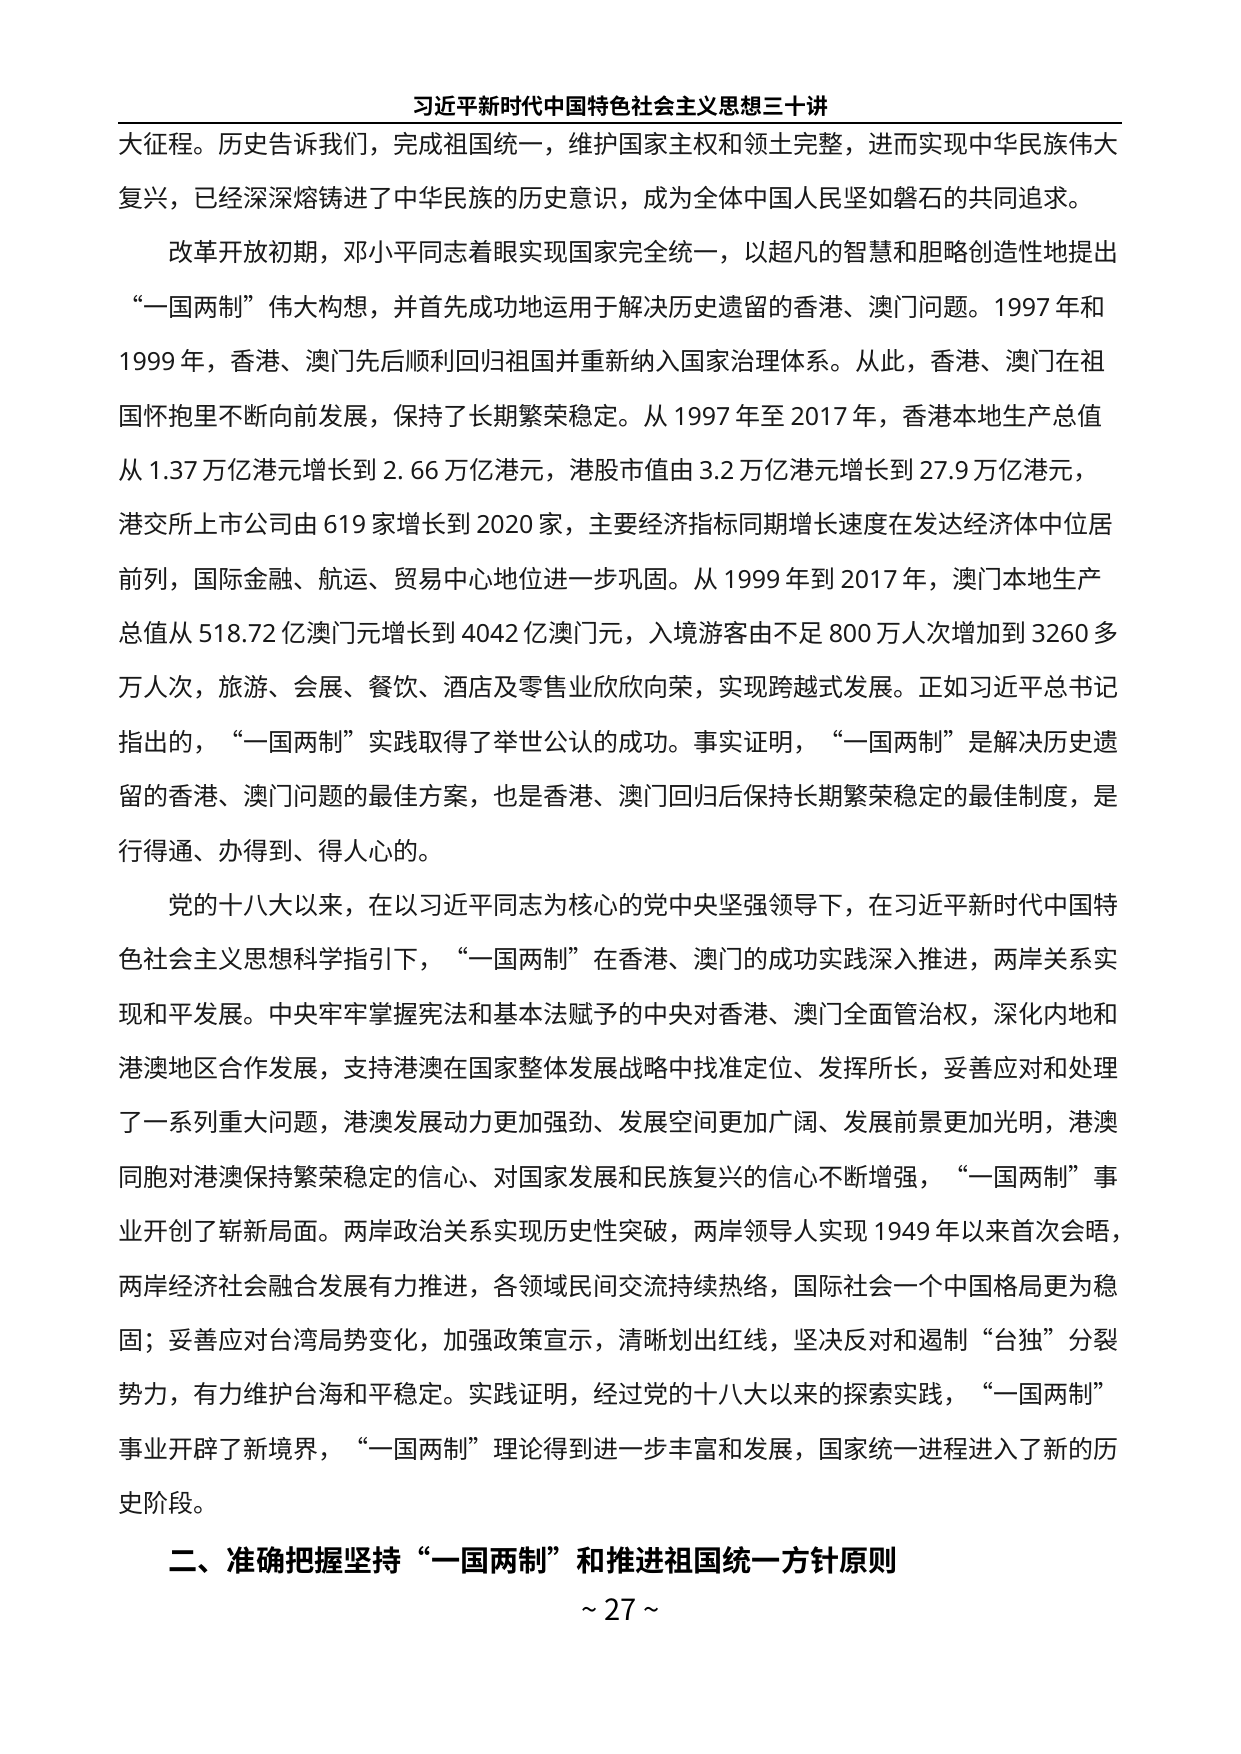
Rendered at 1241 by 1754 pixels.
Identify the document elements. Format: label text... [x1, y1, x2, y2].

text 二、准确把握坚持“一国两制”和推进祖国统一方针原则 [118, 1538, 1122, 1580]
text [118, 124, 1122, 215]
text 改革开放初期，邓小平同志着眼实现国家完全统一，以超凡的智慧和胆略创造性地提出“一国两制”伟大构想，并首先成功地运用于解决历史遗留的香港、澳门问题。1997年和1999年，香港、澳门先后顺利回归祖国并重新纳入国家治理体系。从此，香港、澳门在祖国怀抱里不断向前发展，保持了长期繁荣稳定。从1997年至2017年，香港本地生产总值从1.37万亿港元增长到2. 66万亿港元，港股市值由3.2万亿港元增长到27.9万亿港元，港交所上市公司由619家增长到2020家，主要经济指标同期增长速度在发达经济体中位居前列，国际金融、航运、贸易中心地位进一步巩固。从1999年到2017年，澳门本地生产总值从518.72亿澳门元增长到4042亿澳门元，入境游客由不足800万人次增加到3260多万人次，旅游、会展、餐饮、酒店及零售业欣欣向荣，实现跨越式发展。正如习近平总书记指出的，“一国两制”实践取得了举世公认的成功。事实证明，“一国两制”是解决历史遗留的香港、澳门问题的最佳方案，也是香港、澳门回归后保持长期繁荣稳定的最佳制度，是行得通、办得到、得人心的。 [118, 233, 1122, 867]
text 党的十八大以来，在以习近平同志为核心的党中央坚强领导下，在习近平新时代中国特色社会主义思想科学指引下，“一国两制”在香港、澳门的成功实践深入推进，两岸关系实现和平发展。中央牢牢掌握宪法和基本法赋予的中央对香港、澳门全面管治权，深化内地和港澳地区合作发展，支持港澳在国家整体发展战略中找准定位、发挥所长，妥善应对和处理了一系列重大问题，港澳发展动力更加强劲、发展空间更加广阔、发展前景更加光明，港澳同胞对港澳保持繁荣稳定的信心、对国家发展和民族复兴的信心不断增强，“一国两制”事业开创了崭新局面。两岸政治关系实现历史性突破，两岸领导人实现1949年以来首次会晤，两岸经济社会融合发展有力推进，各领域民间交流持续热络，国际社会一个中国格局更为稳固；妥善应对台湾局势变化，加强政策宣示，清晰划出红线，坚决反对和遏制“台独”分裂势力，有力维护台海和平稳定。实践证明，经过党的十八大以来的探索实践，“一国两制”事业开辟了新境界，“一国两制”理论得到进一步丰富和发展，国家统一进程进入了新的历史阶段。 [118, 885, 1122, 1520]
